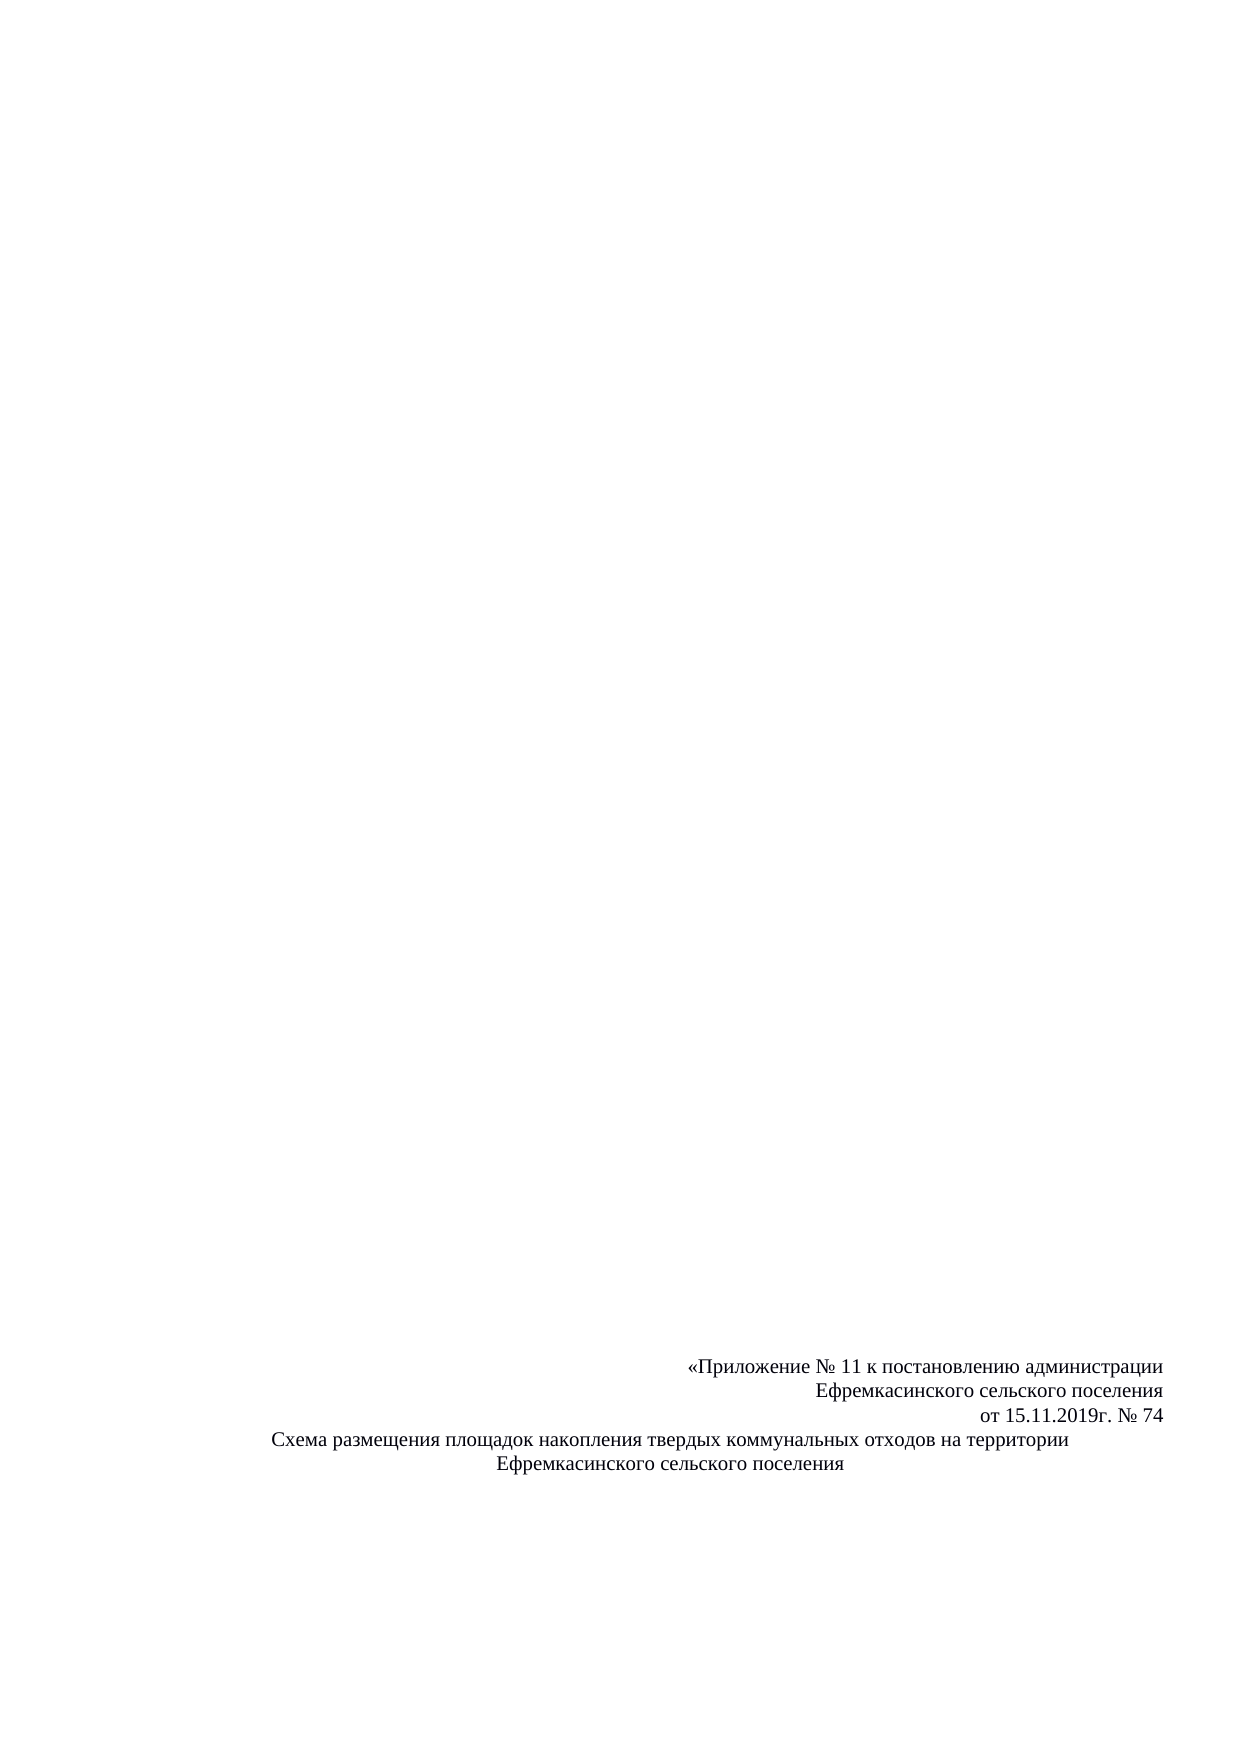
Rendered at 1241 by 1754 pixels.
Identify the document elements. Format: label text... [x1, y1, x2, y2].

text Ефремкасинского сельского поселения [177, 1451, 1163, 1475]
text от 15.11.2019г. № 74 [177, 1402, 1163, 1427]
text Схема размещения площадок накопления твердых коммунальных отходов на территории [177, 1427, 1163, 1451]
text «Приложение № 11 к постановлению администрации [177, 1354, 1163, 1378]
text Ефремкасинского сельского поселения [177, 1378, 1163, 1402]
